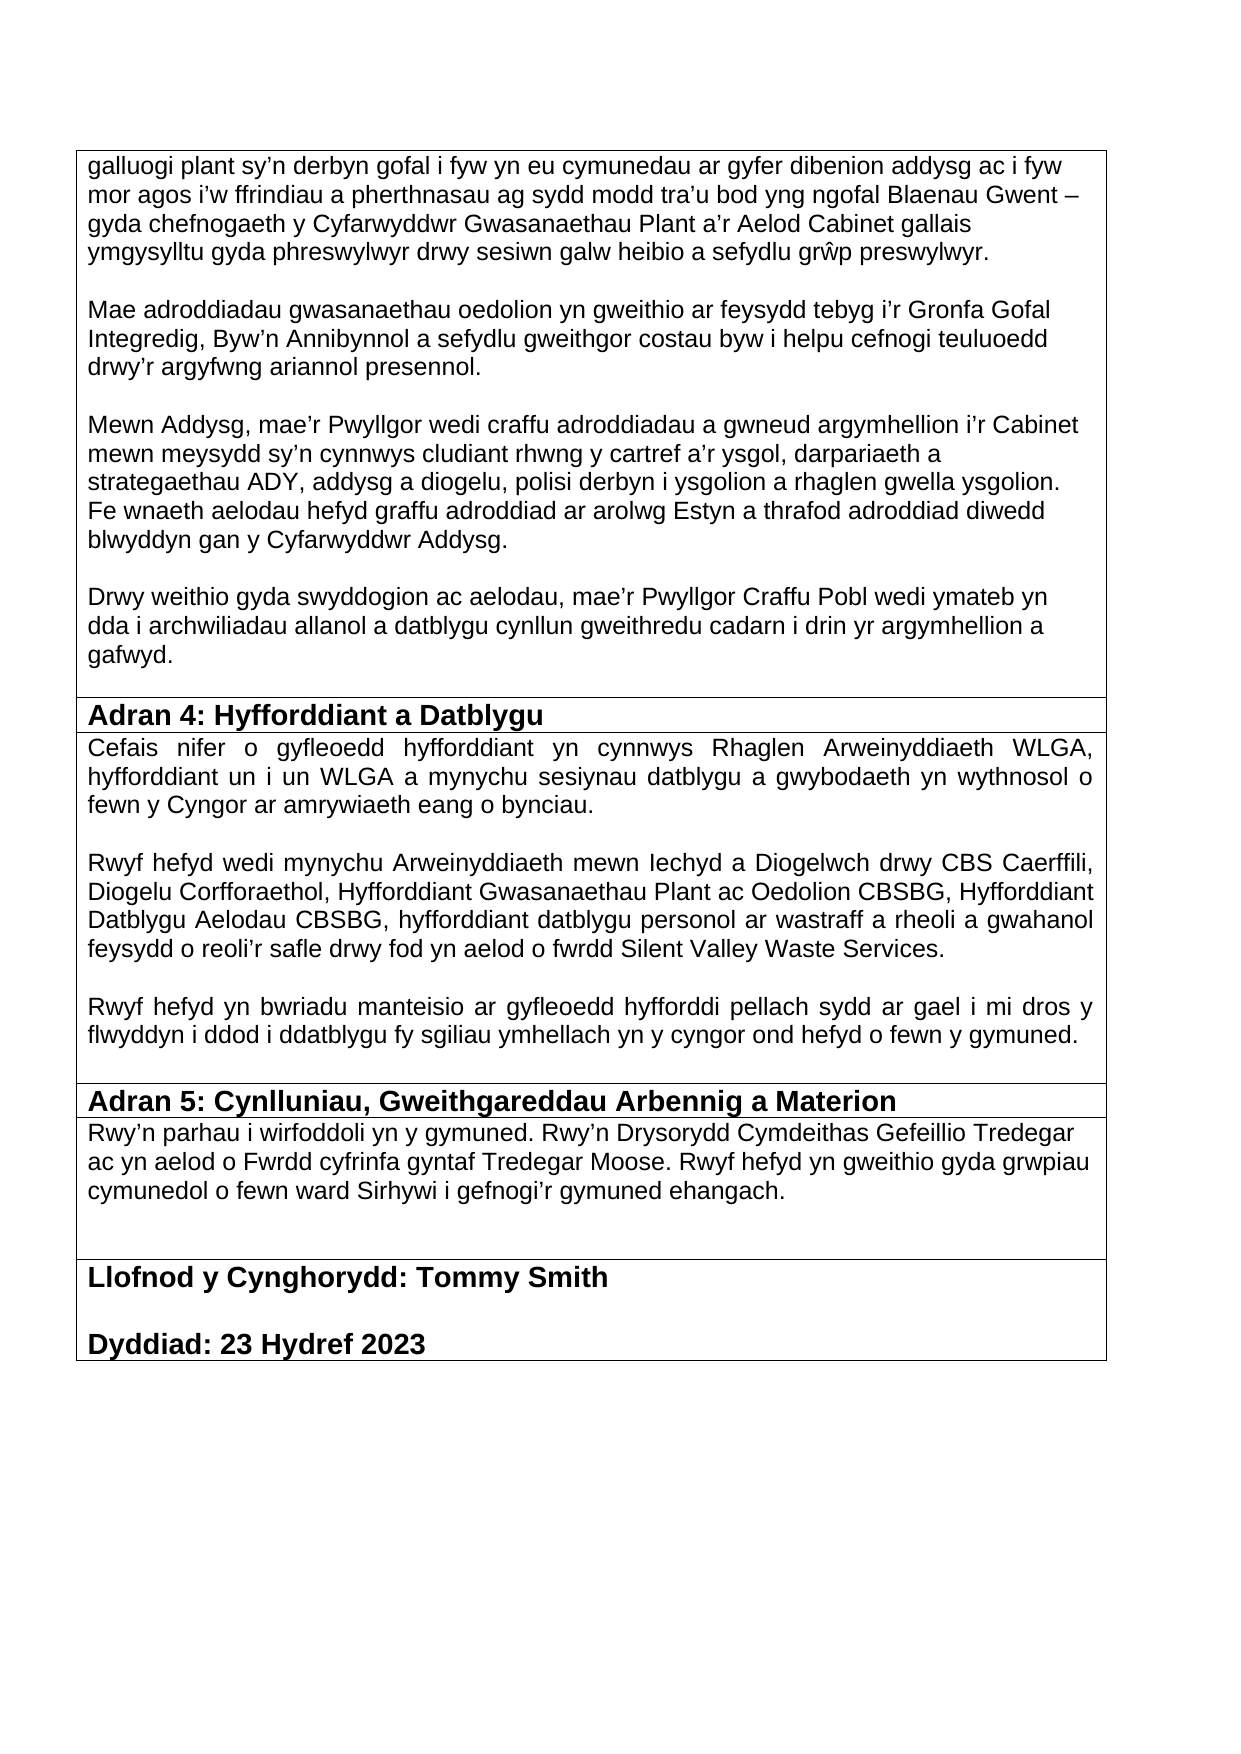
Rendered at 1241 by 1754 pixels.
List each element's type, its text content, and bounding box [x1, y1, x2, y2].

table_cell Adran 4: Hyfforddiant a Datblygu [77, 698, 1106, 732]
table_cell Llofnod y Cynghorydd: Tommy Smith Dyddiad: 23 Hydref 2023 [77, 1260, 1106, 1360]
table_cell Rwy’n parhau i wirfoddoli yn y gymuned. Rwy’n Drysorydd Cymdeithas Gefeillio Tredegar ac yn aelod o Fwrdd cyfrinfa gyntaf Tredegar Moose. Rwyf hefyd yn gweithio gyda grwpiau cymunedol o fewn ward Sirhywi i gefnogi’r gymuned ehangach. [77, 1118, 1106, 1258]
table_cell Adran 5: Cynlluniau, Gweithgareddau Arbennig a Materion [77, 1084, 1106, 1117]
table_cell Cefais nifer o gyfleoedd hyfforddiant yn cynnwys Rhaglen Arweinyddiaeth WLGA, hyfforddiant un i un WLGA a mynychu sesiynau datblygu a gwybodaeth yn wythnosol o fewn y Cyngor ar amrywiaeth eang o bynciau. Rwyf hefyd wedi mynychu Arweinyddiaeth mewn Iechyd a Diogelwch drwy CBS Caerffili, Diogelu Corfforaethol, Hyfforddiant Gwasanaethau Plant ac Oedolion CBSBG, Hyfforddiant Datblygu Aelodau CBSBG, hyfforddiant datblygu personol ar wastraff a rheoli a gwahanol feysydd o reoli’r safle drwy fod yn aelod o fwrdd Silent Valley Waste Services. Rwyf hefyd yn bwriadu manteisio ar gyfleoedd hyfforddi pellach sydd ar gael i mi dros y flwyddyn i ddod i ddatblygu fy sgiliau ymhellach yn y cyngor ond hefyd o fewn y gymuned. [77, 733, 1106, 1083]
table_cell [77, 151, 1106, 697]
